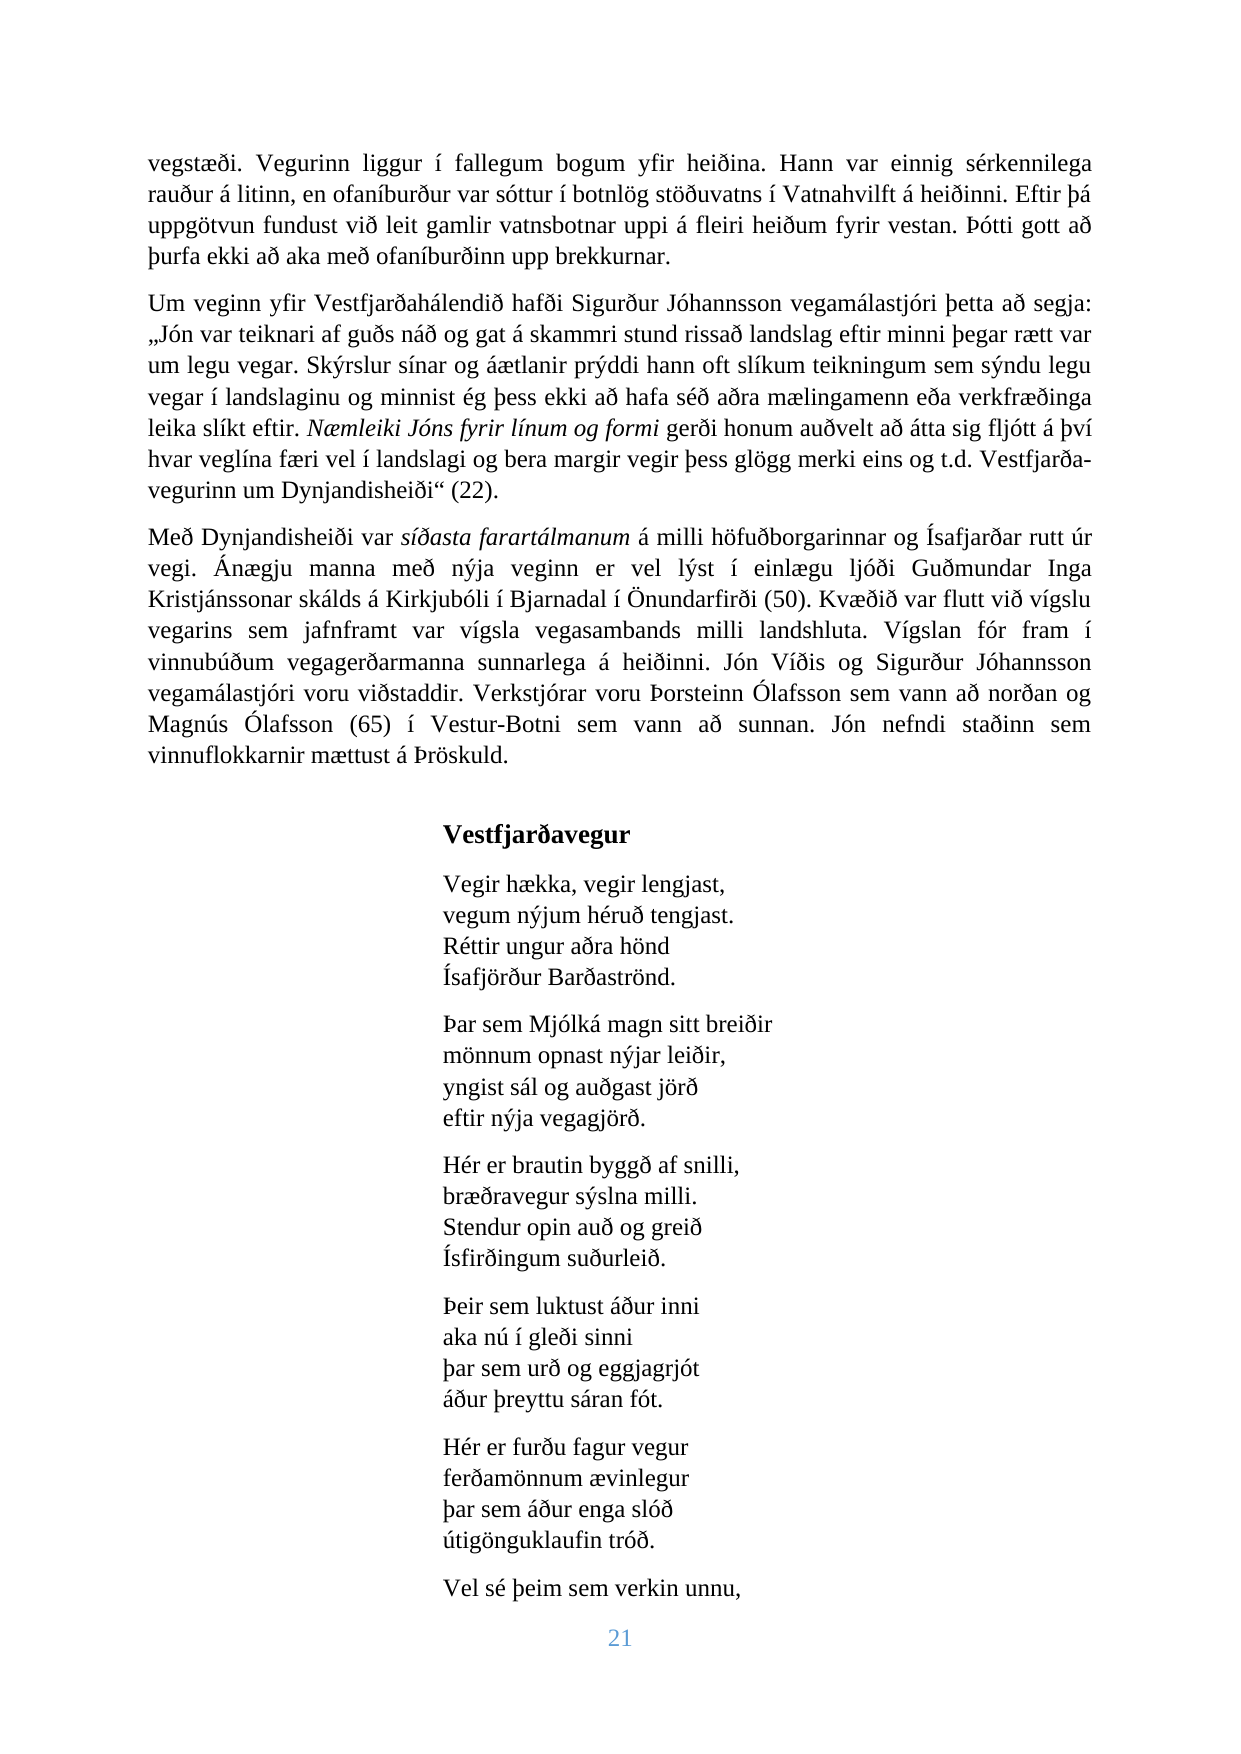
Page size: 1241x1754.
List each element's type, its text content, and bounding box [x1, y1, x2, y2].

text þar sem urð og eggjagrjót [443, 1353, 1093, 1382]
text Hér er brautin byggð af snilli, [443, 1150, 1093, 1179]
text eftir nýja vegagjörð. [443, 1103, 1093, 1131]
text Réttir ungur aðra hönd [443, 931, 1093, 959]
text Þar sem Mjólká magn sitt breiðir [443, 1009, 1093, 1038]
text Ísfirðingum suðurleið. [443, 1243, 1093, 1272]
text Hér er furðu fagur vegur [443, 1432, 1093, 1461]
text Ísafjörður Barðaströnd. [443, 962, 1093, 991]
text Vel sé þeim sem verkin unnu, [443, 1573, 1093, 1602]
text útigönguklaufin tróð. [443, 1525, 1093, 1554]
text Um veginn yfir Vestfjarðahálendið hafði Sigurður Jóhannsson vegamálastjóri þetta að segja: „Jón var teiknari af guðs náð og gat á skammri stund rissað landslag eftir minni þegar rætt var um legu vegar. Skýrslur sínar og áætlanir prýddi hann oft slíkum teikningum sem sýndu legu vegar í landslaginu og minnist ég þess ekki að hafa séð aðra mælingamenn eða verkfræðinga leika slíkt eftir. Næmleiki Jóns fyrir línum og formi gerði honum auðvelt að átta sig fljótt á því hvar veglína færi vel í landslagi og bera margir vegir þess glögg merki eins og t.d. Vestfjarða-vegurinn um Dynjandisheiði“ (22). [148, 288, 1093, 503]
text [148, 148, 1093, 269]
text þar sem áður enga slóð [443, 1494, 1093, 1523]
text Þeir sem luktust áður inni [443, 1291, 1093, 1320]
text áður þreyttu sáran fót. [443, 1384, 1093, 1413]
text mönnum opnast nýjar leiðir, [443, 1041, 1093, 1069]
text vegum nýjum héruð tengjast. [443, 900, 1093, 928]
text yngist sál og auðgast jörð [443, 1072, 1093, 1100]
text ferðamönnum ævinlegur [443, 1463, 1093, 1492]
text Stendur opin auð og greið [443, 1212, 1093, 1241]
text bræðravegur sýslna milli. [443, 1181, 1093, 1210]
text Vestfjarðavegur [443, 818, 1093, 849]
text aka nú í gleði sinni [443, 1322, 1093, 1351]
text Með Dynjandisheiði var síðasta farartálmanum á milli höfuðborgarinnar og Ísafjarðar rutt úr vegi. Ánægju manna með nýja veginn er vel lýst í einlægu ljóði Guðmundar Inga Kristjánssonar skálds á Kirkjubóli í Bjarnadal í Önundarfirði (50). Kvæðið var flutt við vígslu vegarins sem jafnframt var vígsla vegasambands milli landshluta. Vígslan fór fram í vinnubúðum vegagerðarmanna sunnarlega á heiðinni. Jón Víðis og Sigurður Jóhannsson vegamálastjóri voru viðstaddir. Verkstjórar voru Þorsteinn Ólafsson sem vann að norðan og Magnús Ólafsson (65) í Vestur-Botni sem vann að sunnan. Jón nefndi staðinn sem vinnuflokkarnir mættust á Þröskuld. [148, 522, 1093, 768]
text Vegir hækka, vegir lengjast, [443, 869, 1093, 897]
